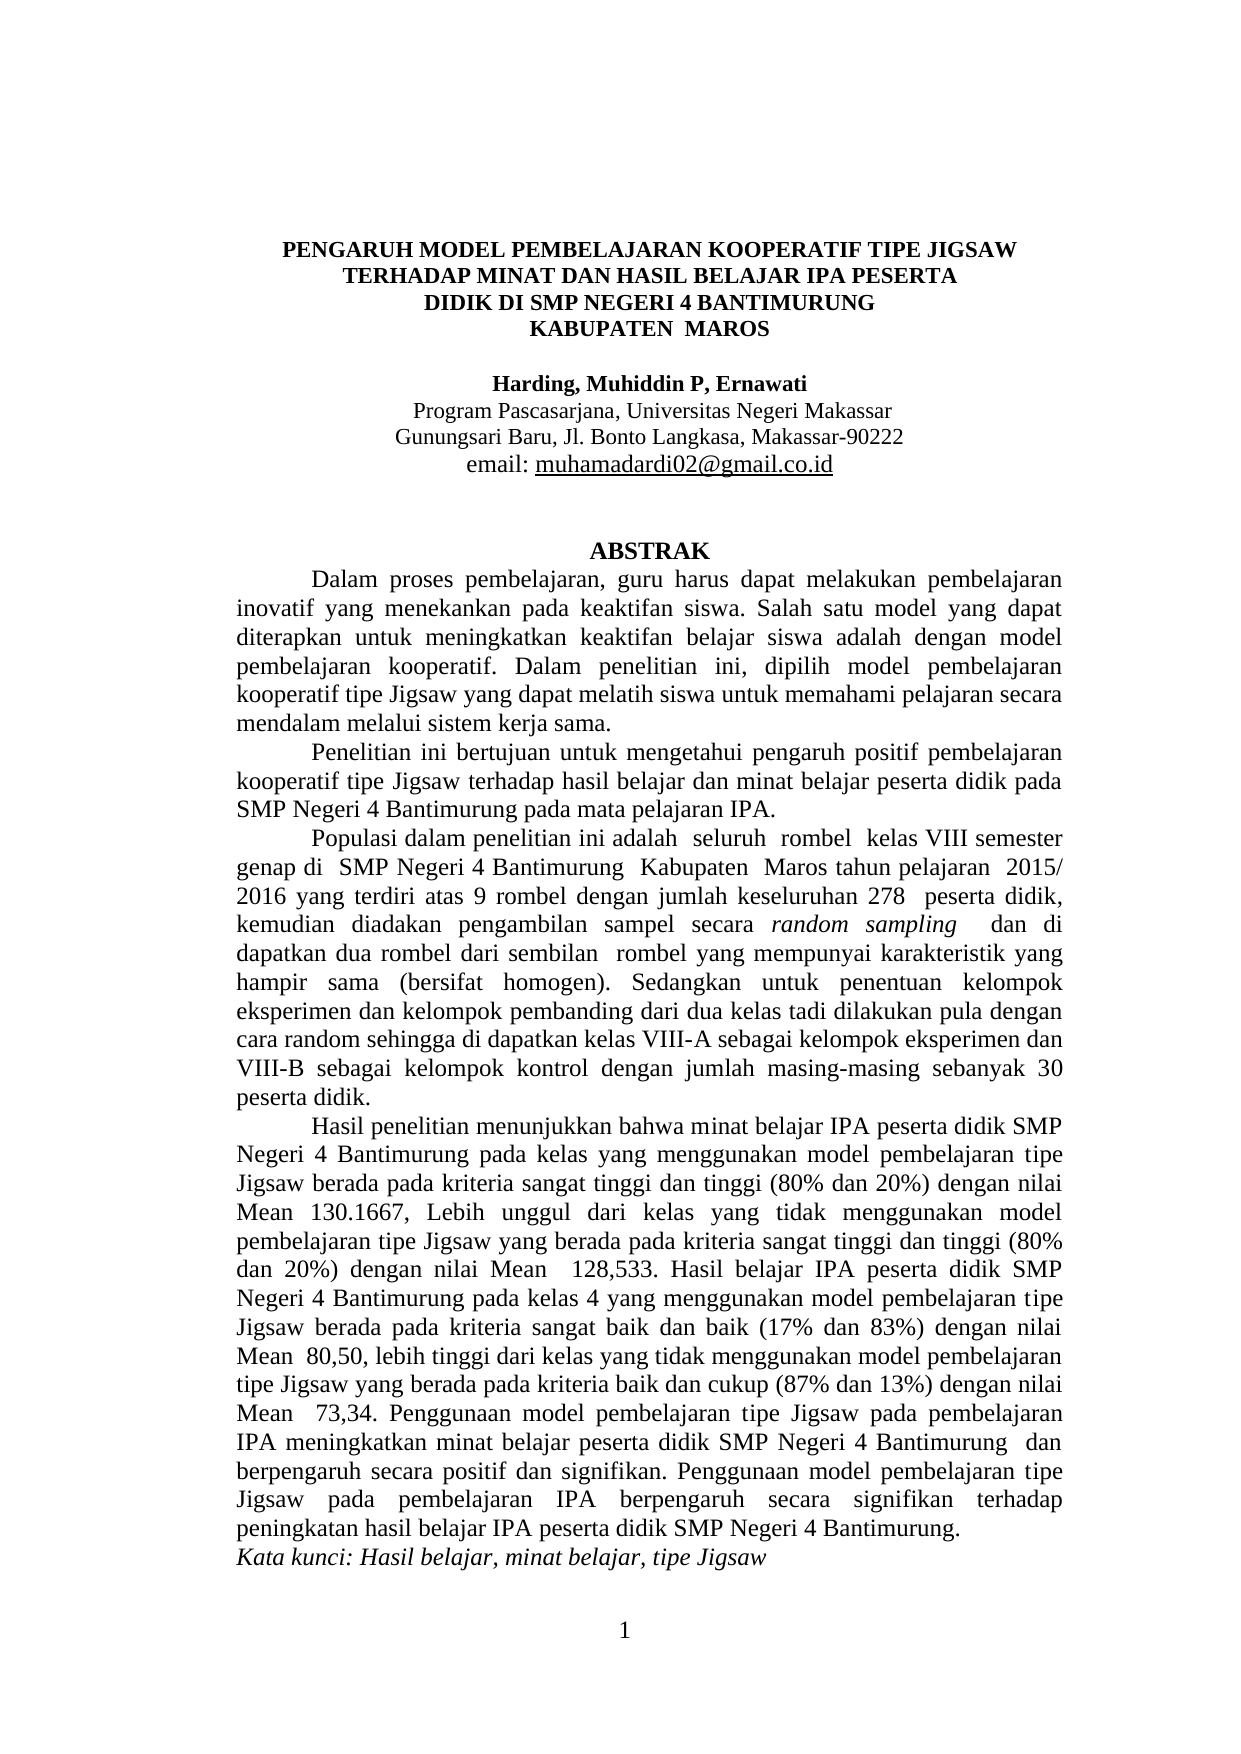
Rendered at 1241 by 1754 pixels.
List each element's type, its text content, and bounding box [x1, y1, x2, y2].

text Program Pascasarjana, Universitas Negeri Makassar [236, 397, 1063, 423]
text PENGARUH MODEL PEMBELAJARAN KOOPERATIF TIPE JIGSAW TERHADAP MINAT DAN HASIL BELAJAR IPA PESERTA [236, 236, 1063, 289]
text Penelitian ini bertujuan untuk mengetahui pengaruh positif pembelajaran kooperatif tipe Jigsaw terhadap hasil belajar dan minat belajar peserta didik pada SMP Negeri 4 Bantimurung pada mata pelajaran IPA. [236, 737, 1063, 823]
text ABSTRAK [236, 536, 1063, 564]
text Dalam proses pembelajaran, guru harus dapat melakukan pembelajaran inovatif yang menekankan pada keaktifan siswa. Salah satu model yang dapat diterapkan untuk meningkatkan keaktifan belajar siswa adalah dengan model pembelajaran kooperatif. Dalam penelitian ini, dipilih model pembelajaran kooperatif tipe Jigsaw yang dapat melatih siswa untuk memahami pelajaran secara mendalam melalui sistem kerja sama. [236, 564, 1063, 737]
text Hasil penelitian menunjukkan bahwa minat belajar IPA peserta didik SMP Negeri 4 Bantimurung pada kelas yang menggunakan model pembelajaran tipe Jigsaw berada pada kriteria sangat tinggi dan tinggi (80% dan 20%) dengan nilai Mean 130.1667, Lebih unggul dari kelas yang tidak menggunakan model pembelajaran tipe Jigsaw yang berada pada kriteria sangat tinggi dan tinggi (80% dan 20%) dengan nilai Mean 128,533. Hasil belajar IPA peserta didik SMP Negeri 4 Bantimurung pada kelas 4 yang menggunakan model pembelajaran tipe Jigsaw berada pada kriteria sangat baik dan baik (17% dan 83%) dengan nilai Mean 80,50, lebih tinggi dari kelas yang tidak menggunakan model pembelajaran tipe Jigsaw yang berada pada kriteria baik dan cukup (87% dan 13%) dengan nilai Mean 73,34. Penggunaan model pembelajaran tipe Jigsaw pada pembelajaran IPA meningkatkan minat belajar peserta didik SMP Negeri 4 Bantimurung dan berpengaruh secara positif dan signifikan. Penggunaan model pembelajaran tipe Jigsaw pada pembelajaran IPA berpengaruh secara signifikan terhadap peningkatan hasil belajar IPA peserta didik SMP Negeri 4 Bantimurung. [236, 1111, 1063, 1542]
text email: muhamadardi02@gmail.co.id [236, 449, 1063, 478]
text Gunungsari Baru, Jl. Bonto Langkasa, Makassar-90222 [236, 423, 1063, 449]
text DIDIK DI SMP NEGERI 4 BANTIMURUNG [236, 289, 1063, 315]
text Kata kunci: Hasil belajar, minat belajar, tipe Jigsaw [236, 1542, 1063, 1571]
text Harding, Muhiddin P, Ernawati [236, 370, 1063, 397]
text Populasi dalam penelitian ini adalah seluruh rombel kelas VIII semester genap di SMP Negeri 4 Bantimurung Kabupaten Maros tahun pelajaran 2015/ 2016 yang terdiri atas 9 rombel dengan jumlah keseluruhan 278 peserta didik, kemudian diadakan pengambilan sampel secara random sampling dan di dapatkan dua rombel dari sembilan rombel yang mempunyai karakteristik yang hampir sama (bersifat homogen). Sedangkan untuk penentuan kelompok eksperimen dan kelompok pembanding dari dua kelas tadi dilakukan pula dengan cara random sehingga di dapatkan kelas VIII-A sebagai kelompok eksperimen dan VIII-B sebagai kelompok kontrol dengan jumlah masing-masing sebanyak 30 peserta didik. [236, 823, 1063, 1111]
text KABUPATEN MAROS [236, 315, 1063, 342]
